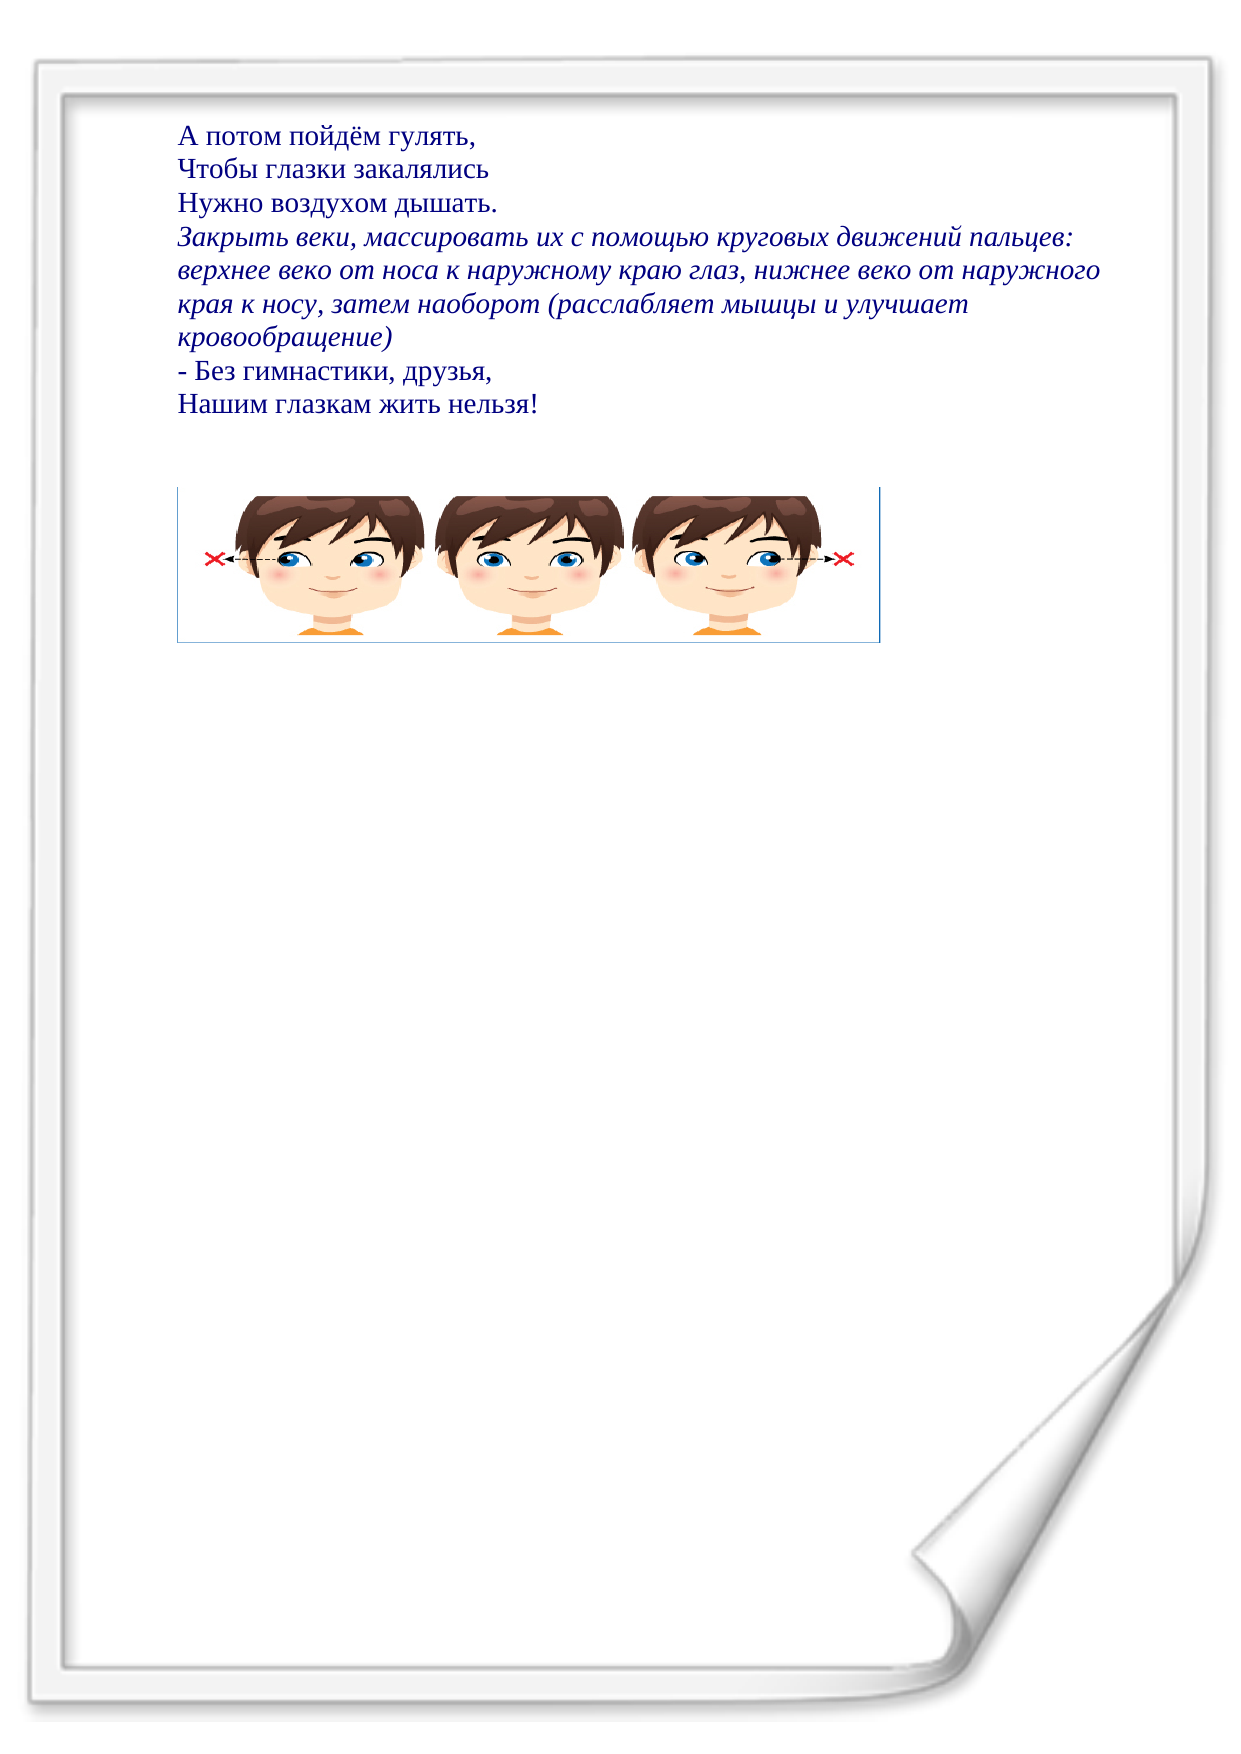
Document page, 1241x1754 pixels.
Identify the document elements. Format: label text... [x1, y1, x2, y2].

text А потом пойдём гулять, [177, 118, 1152, 152]
picture [0, 44, 1241, 1722]
text Чтобы глазки закалялись Нужно воздухом дышать. Закрыть веки, массировать их с помощью круговых движений пальцев: верхнее веко от носа к наружному краю глаз, нижнее веко от наружного края к носу, затем наоборот (расслабляет мышцы и улучшает кровообращение) - Без гимнастики, друзья, Нашим глазкам жить нельзя! [177, 152, 1152, 420]
